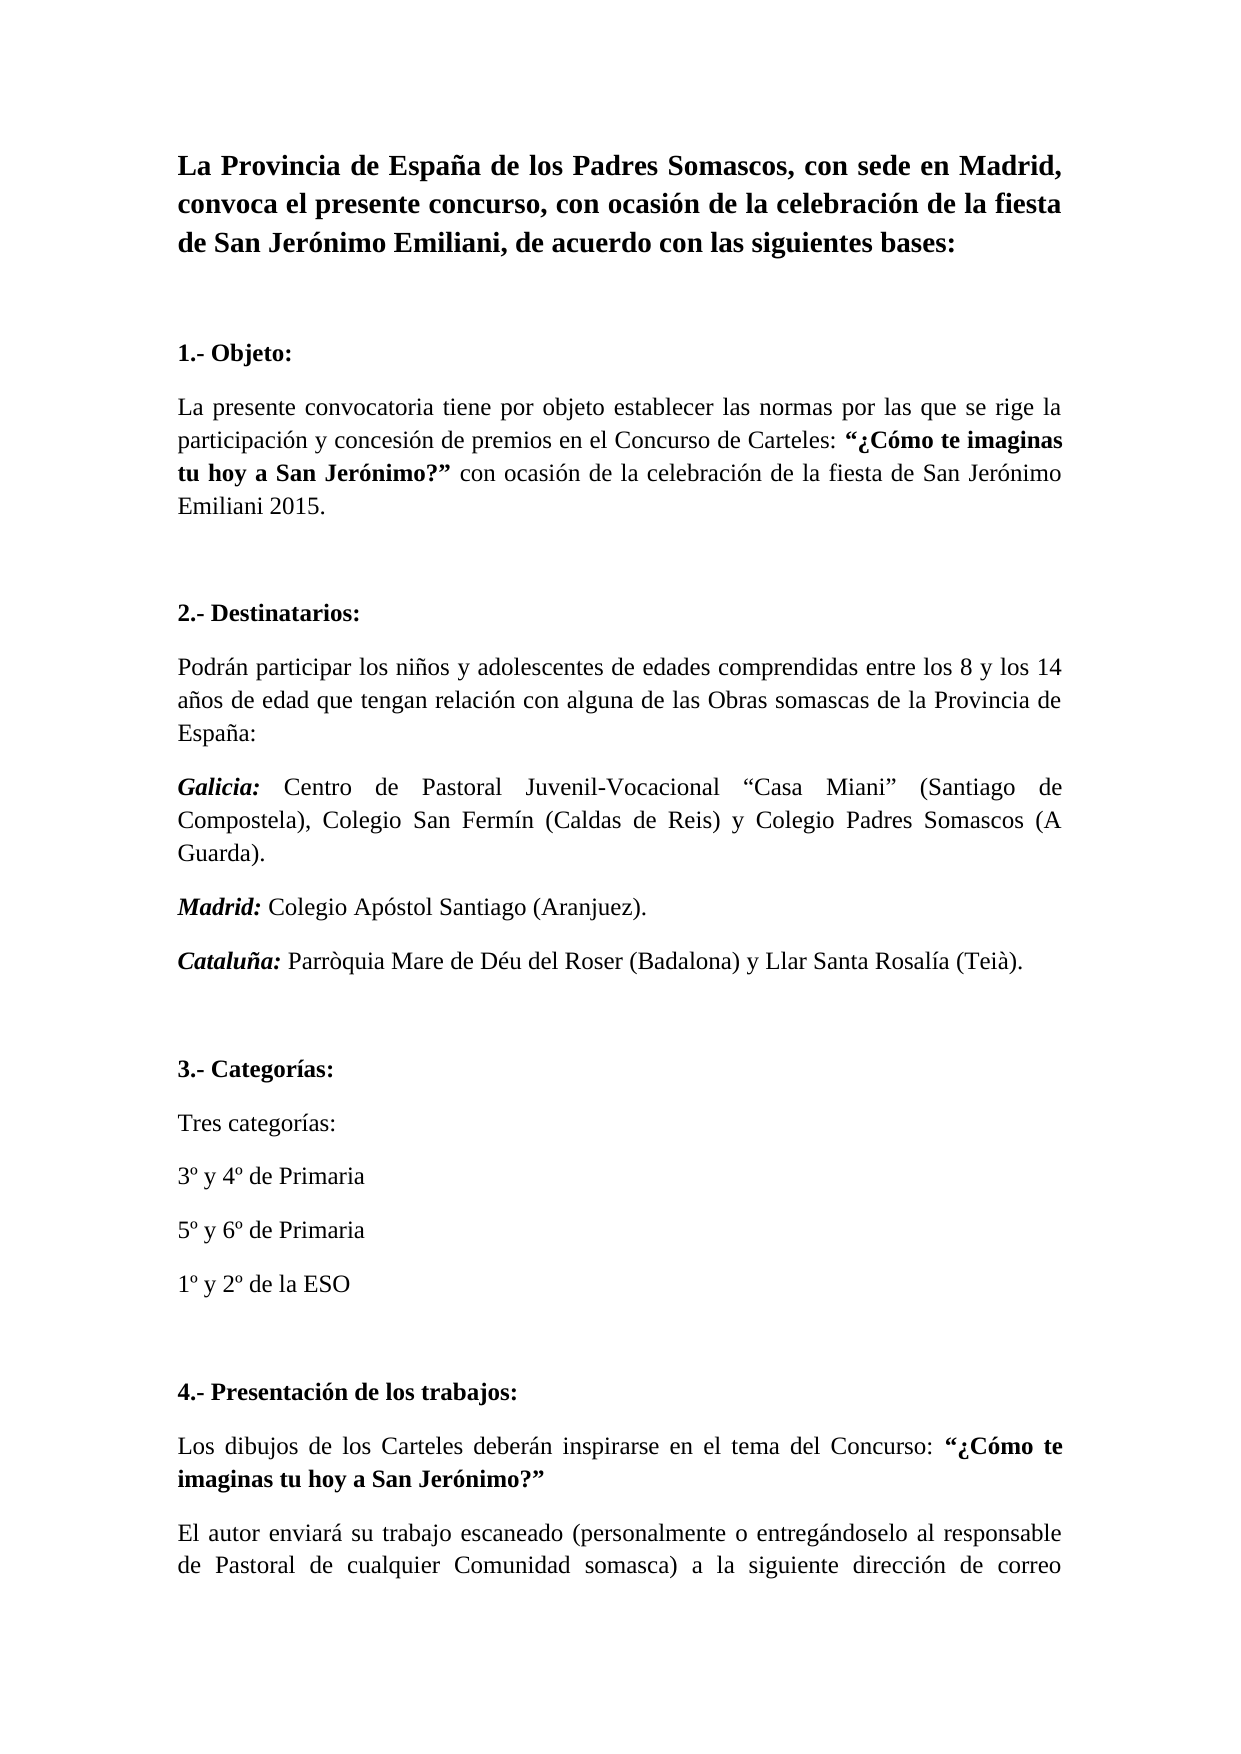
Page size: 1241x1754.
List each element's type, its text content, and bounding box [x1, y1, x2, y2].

text Los dibujos de los Carteles deberán inspirarse en el tema del Concurso: “¿Cómo te imaginas tu hoy a San Jerónimo?” [177, 1431, 1063, 1492]
text 1º y 2º de la ESO [177, 1269, 1063, 1298]
text La presente convocatoria tiene por objeto establecer las normas por las que se rige la participación y concesión de premios en el Concurso de Carteles: “¿Cómo te imaginas tu hoy a San Jerónimo?” con ocasión de la celebración de la fiesta de San Jerónimo Emiliani 2015. [177, 392, 1063, 519]
text Cataluña: Parròquia Mare de Déu del Roser (Badalona) y Llar Santa Rosalía (Teià). [177, 946, 1063, 975]
text Madrid: Colegio Apóstol Santiago (Aranjuez). [177, 892, 1063, 921]
text Galicia: Centro de Pastoral Juvenil-Vocacional “Casa Miani” (Santiago de Compostela), Colegio San Fermín (Caldas de Reis) y Colegio Padres Somascos (A Guarda). [177, 772, 1063, 867]
text 4.- Presentación de los trabajos: [177, 1377, 1063, 1406]
text 1.- Objeto: [177, 338, 1063, 367]
text 3.- Categorías: [177, 1054, 1063, 1082]
text Podrán participar los niños y adolescentes de edades comprendidas entre los 8 y los 14 años de edad que tengan relación con alguna de las Obras somascas de la Provincia de España: [177, 652, 1063, 747]
text 2.- Destinatarios: [177, 598, 1063, 627]
text 3º y 4º de Primaria [177, 1161, 1063, 1190]
text La Provincia de España de los Padres Somascos, con sede en Madrid, convoca el presente concurso, con ocasión de la celebración de la fiesta de San Jerónimo Emiliani, de acuerdo con las siguientes bases: [177, 148, 1063, 258]
text Tres categorías: [177, 1108, 1063, 1136]
text 5º y 6º de Primaria [177, 1215, 1063, 1244]
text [177, 1518, 1063, 1579]
